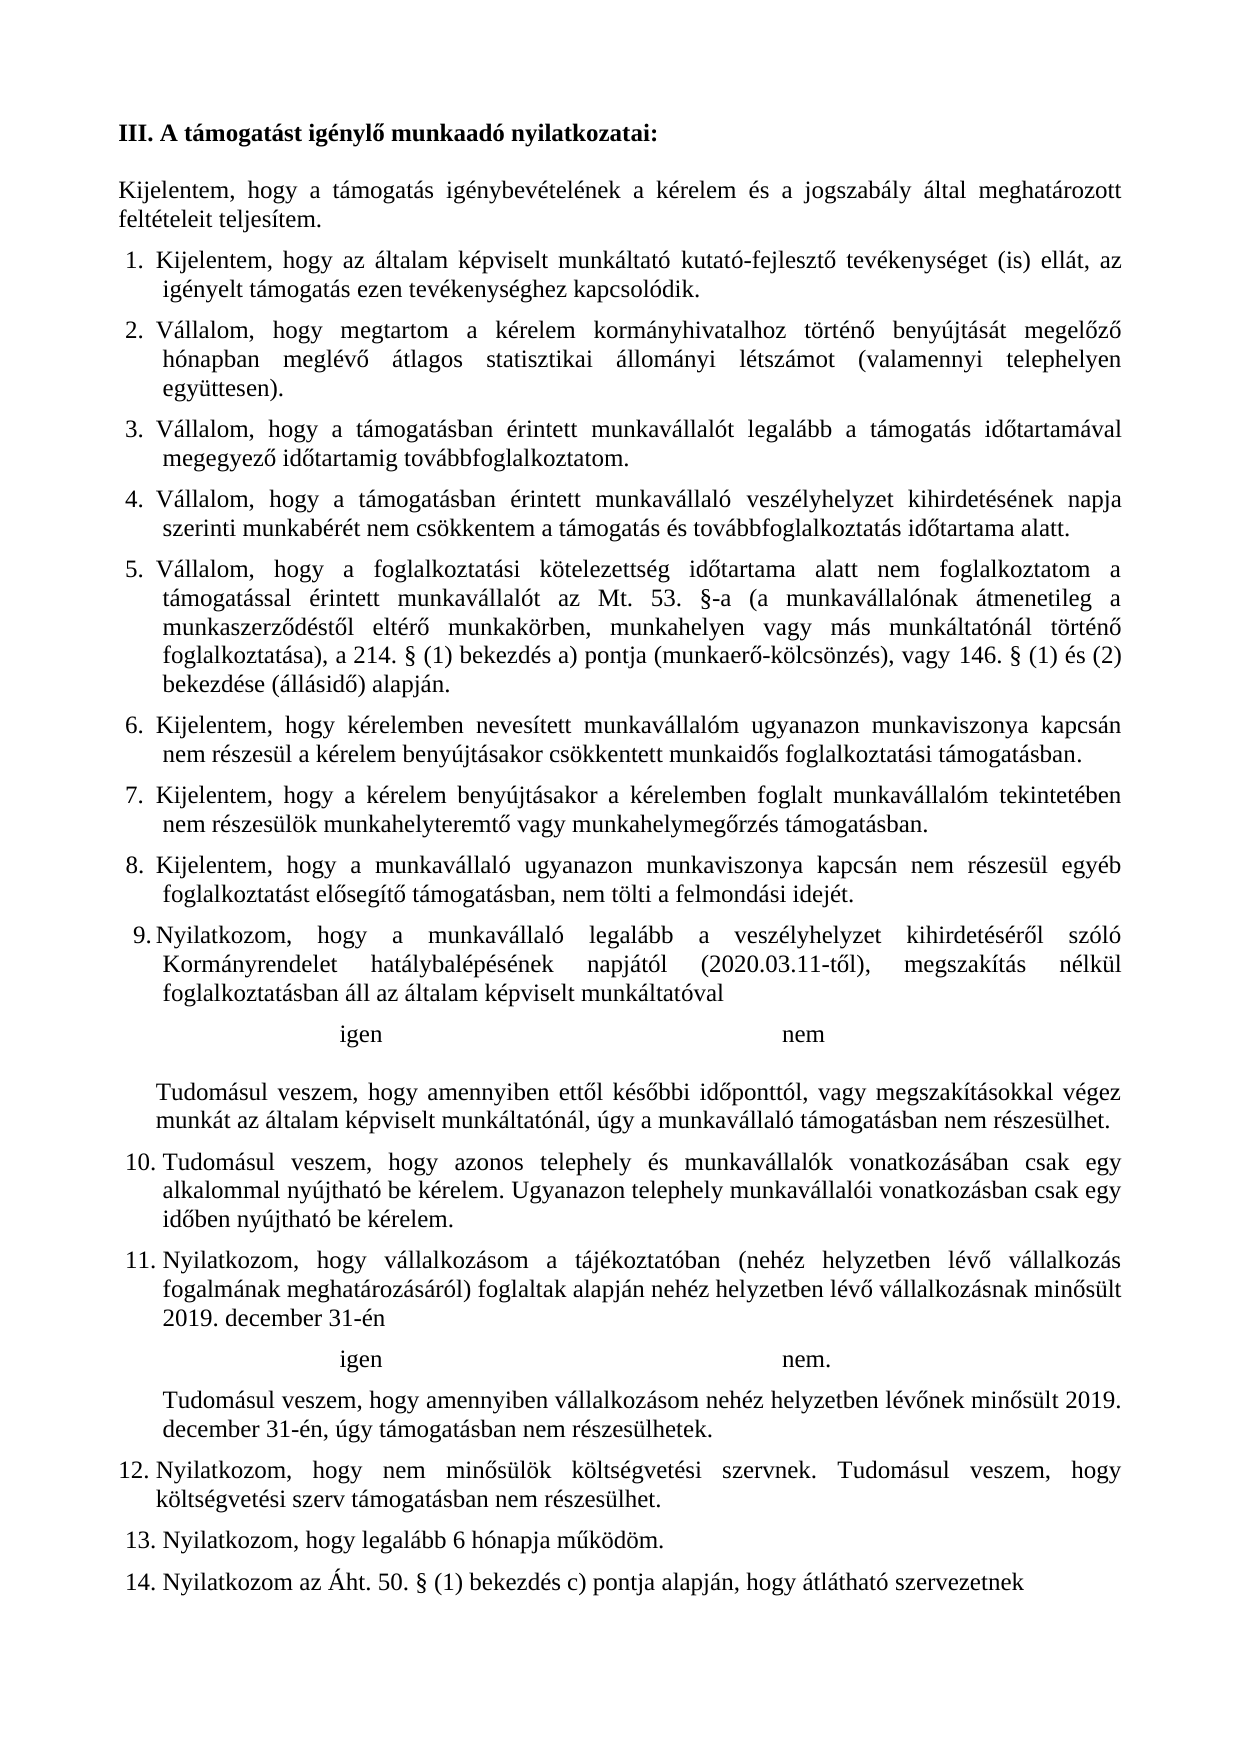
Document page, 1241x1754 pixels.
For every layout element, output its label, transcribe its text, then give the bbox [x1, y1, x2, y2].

list Kijelentem, hogy kérelemben nevesített munkavállalóm ugyanazon munkaviszonya kapcsán nem részesül a kérelem benyújtásakor csökkentett munkaidős foglalkoztatási támogatásban. [125, 711, 1122, 768]
text Kijelentem, hogy a támogatás igénybevételének a kérelem és a jogszabály által meghatározott feltételeit teljesítem. [118, 176, 1122, 233]
list Nyilatkozom, hogy a munkavállaló legalább a veszélyhelyzet kihirdetéséről szóló Kormányrendelet hatálybalépésének napjától (2020.03.11-től), megszakítás nélkül foglalkoztatásban áll az általam képviselt munkáltatóval [133, 921, 1122, 1007]
list Vállalom, hogy a foglalkoztatási kötelezettség időtartama alatt nem foglalkoztatom a támogatással érintett munkavállalót az Mt. 53. §-a (a munkavállalónak átmenetileg a munkaszerződéstől eltérő munkakörben, munkahelyen vagy más munkáltatónál történő foglalkoztatása), a 214. § (1) bekezdés a) pontja (munkaerő-kölcsönzés), vagy 146. § (1) és (2) bekezdése (állásidő) alapján. [125, 554, 1122, 698]
list Nyilatkozom az Áht. 50. § (1) bekezdés c) pontja alapján, hogy átlátható szervezetnek [125, 1567, 1122, 1596]
list Tudomásul veszem, hogy azonos telephely és munkavállalók vonatkozásában csak egy alkalommal nyújtható be kérelem. Ugyanazon telephely munkavállalói vonatkozásban csak egy időben nyújtható be kérelem. [125, 1147, 1122, 1233]
list Kijelentem, hogy a kérelem benyújtásakor a kérelemben foglalt munkavállalóm tekintetében nem részesülök munkahelyteremtő vagy munkahelymegőrzés támogatásban. [125, 781, 1122, 838]
list Nyilatkozom, hogy legalább 6 hónapja működöm. [125, 1526, 1122, 1554]
text III. A támogatást igénylő munkaadó nyilatkozatai: [118, 118, 1122, 147]
list Kijelentem, hogy a munkavállaló ugyanazon munkaviszonya kapcsán nem részesül egyéb foglalkoztatást elősegítő támogatásban, nem tölti a felmondási idejét. [125, 851, 1122, 908]
list Nyilatkozom, hogy vállalkozásom a tájékoztatóban (nehéz helyzetben lévő vállalkozás fogalmának meghatározásáról) foglaltak alapján nehéz helyzetben lévő vállalkozásnak minősült 2019. december 31-én [125, 1246, 1122, 1332]
text Tudomásul veszem, hogy amennyiben vállalkozásom nehéz helyzetben lévőnek minősült 2019. december 31-én, úgy támogatásban nem részesülhetek. [162, 1386, 1122, 1443]
text igen nem. [339, 1344, 1122, 1373]
list Vállalom, hogy a támogatásban érintett munkavállalót legalább a támogatás időtartamával megegyező időtartamig továbbfoglalkoztatom. [125, 414, 1122, 472]
list Nyilatkozom, hogy nem minősülök költségvetési szervnek. Tudomásul veszem, hogy költségvetési szerv támogatásban nem részesülhet. [118, 1456, 1122, 1513]
text Tudomásul veszem, hogy amennyiben ettől későbbi időponttól, vagy megszakításokkal végez munkát az általam képviselt munkáltatónál, úgy a munkavállaló támogatásban nem részesülhet. [156, 1077, 1122, 1134]
text igen nem [339, 1019, 1122, 1048]
list Vállalom, hogy megtartom a kérelem kormányhivatalhoz történő benyújtását megelőző hónapban meglévő átlagos statisztikai állományi létszámot (valamennyi telephelyen együttesen). [125, 316, 1122, 402]
list Kijelentem, hogy az általam képviselt munkáltató kutató-fejlesztő tevékenységet (is) ellát, az igényelt támogatás ezen tevékenységhez kapcsolódik. [125, 246, 1122, 303]
list Vállalom, hogy a támogatásban érintett munkavállaló veszélyhelyzet kihirdetésének napja szerinti munkabérét nem csökkentem a támogatás és továbbfoglalkoztatás időtartama alatt. [125, 484, 1122, 542]
